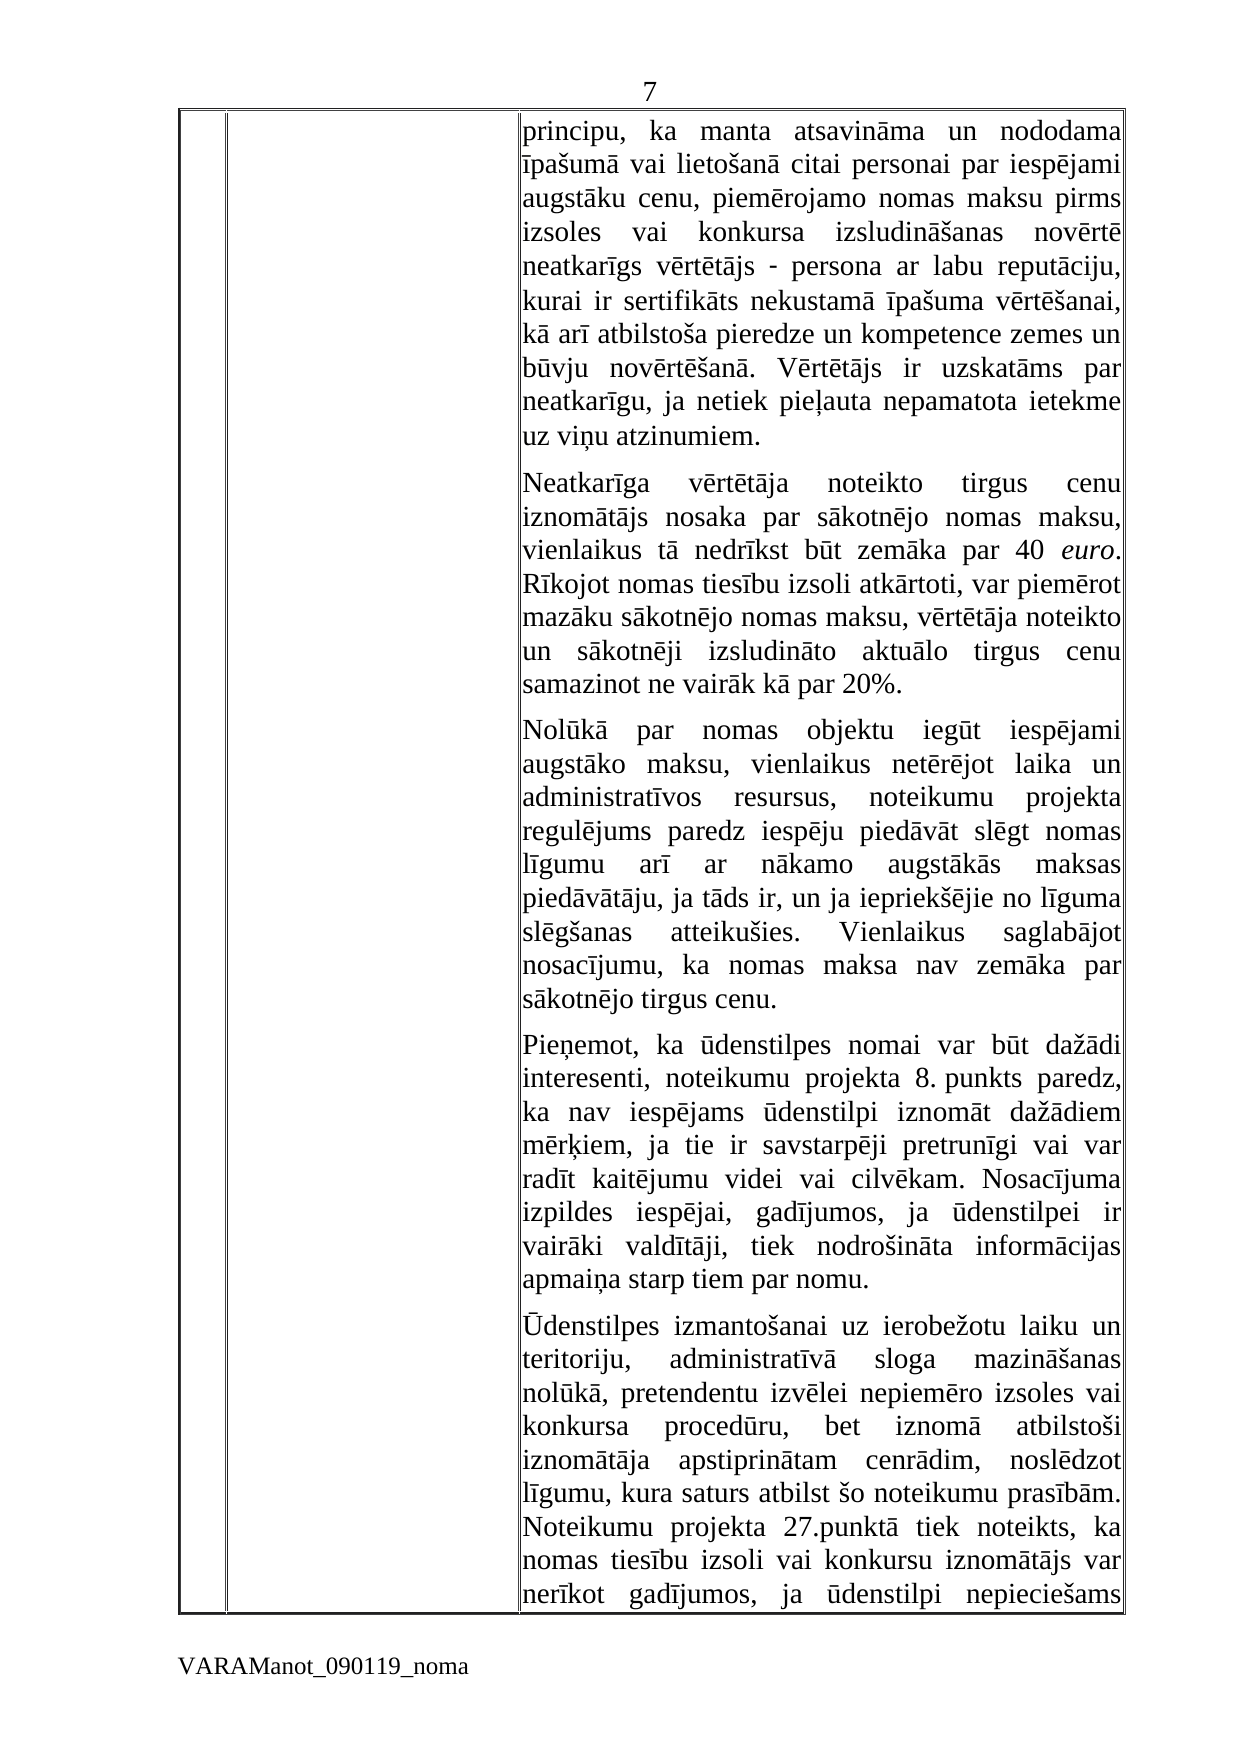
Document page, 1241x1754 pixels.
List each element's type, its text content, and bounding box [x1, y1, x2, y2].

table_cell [520, 111, 1123, 1612]
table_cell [227, 111, 519, 1612]
table_cell 2. [181, 111, 227, 1612]
